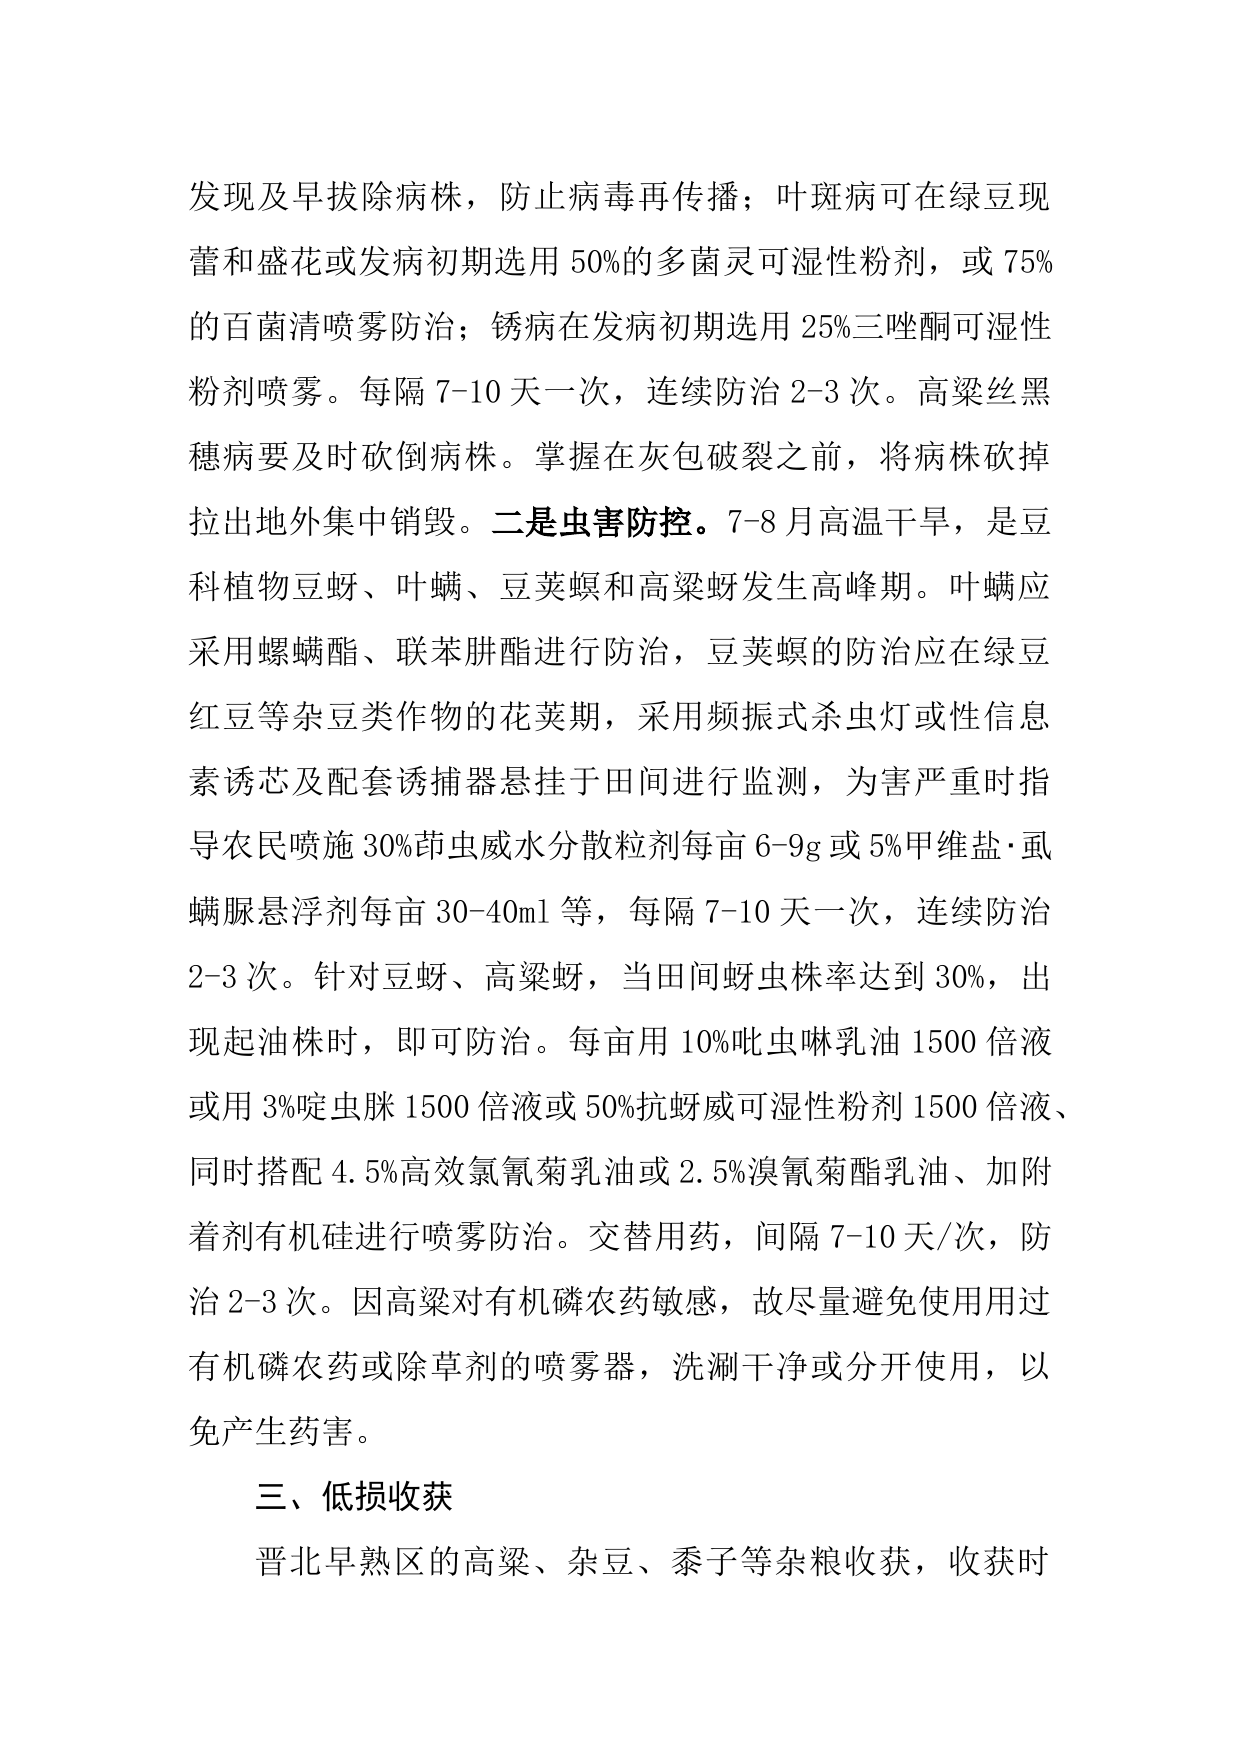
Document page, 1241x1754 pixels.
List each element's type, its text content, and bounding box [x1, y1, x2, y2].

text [187, 162, 1053, 1462]
text 三、低损收获 [187, 1462, 1053, 1527]
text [187, 1527, 1053, 1592]
